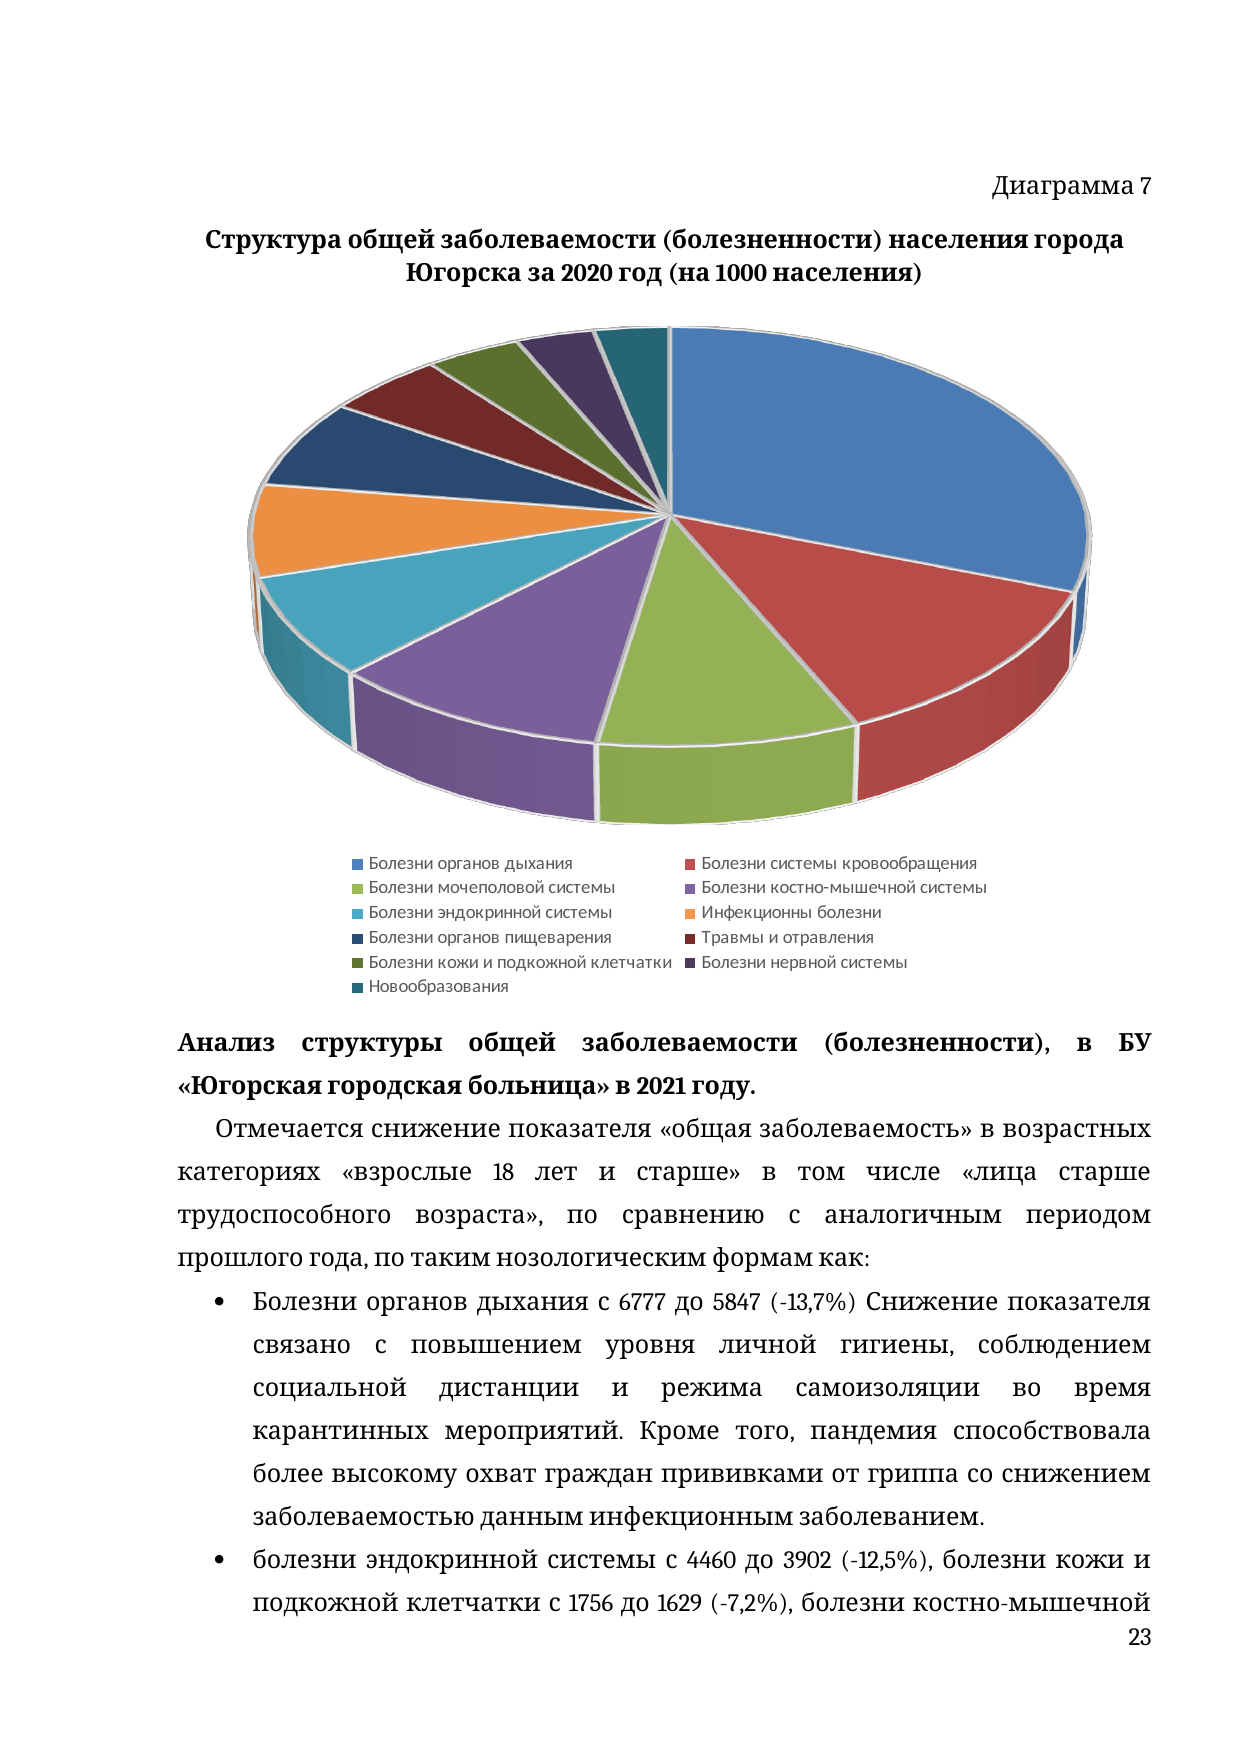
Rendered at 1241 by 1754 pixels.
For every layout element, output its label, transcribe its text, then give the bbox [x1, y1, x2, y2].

text Анализ структуры общей заболеваемости (болезненности), в БУ «Югорская городская больница» в 2021 году. [177, 1029, 1152, 1101]
text Диаграмма 7 [177, 172, 1152, 201]
list Болезни органов дыхания с 6777 до 5847 (-13,7%) Снижение показателя связано с повышением уровня личной гигиены, соблюдением социальной дистанции и режима самоизоляции во время карантинных мероприятий. Кроме того, пандемия способствовала более высокому охват граждан прививками от гриппа со снижением заболеваемостью данным инфекционным заболеванием. [215, 1287, 1152, 1532]
text Отмечается снижение показателя «общая заболеваемость» в возрастных категориях «взрослые 18 лет и старше» в том числе «лица старше трудоспособного возраста», по сравнению с аналогичным периодом прошлого года, по таким нозологическим формам как: [177, 1115, 1152, 1273]
text Структура общей заболеваемости (болезненности) населения города Югорска за 2020 год (на 1000 населения) [177, 226, 1152, 288]
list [215, 1546, 1152, 1618]
